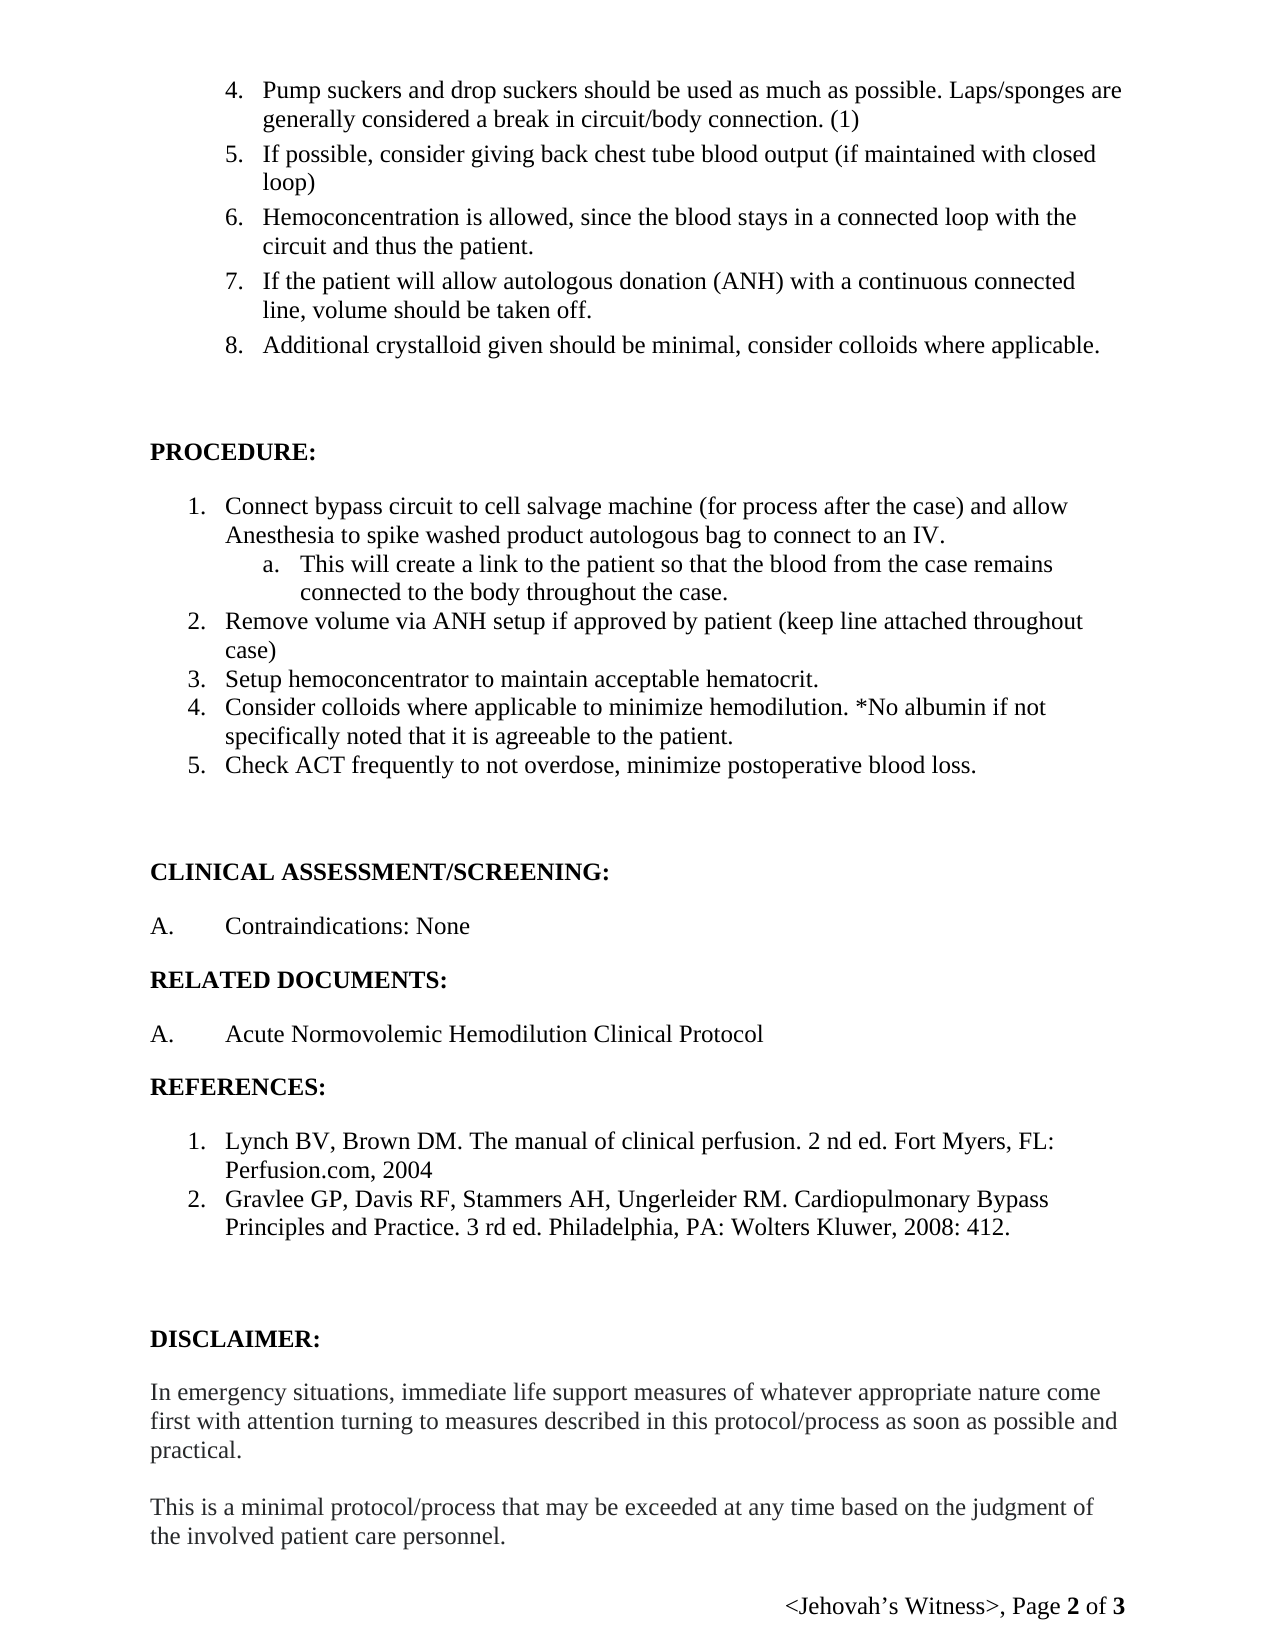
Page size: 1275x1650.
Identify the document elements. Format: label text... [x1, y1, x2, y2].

list Contraindications: None [150, 911, 1125, 940]
text CLINICAL ASSESSMENT/SCREENING: [150, 857, 1125, 886]
text In emergency situations, immediate life support measures of whatever appropriate nature come first with attention turning to measures described in this protocol/process as soon as possible and practical. [150, 1377, 1125, 1464]
list Setup hemoconcentrator to maintain acceptable hematocrit. [187, 664, 1125, 692]
text This is a minimal protocol/process that may be exceeded at any time based on the judgment of the involved patient care personnel. [150, 1492, 1125, 1550]
list Connect bypass circuit to cell salvage machine (for process after the case) and allow Anesthesia to spike washed product autologous bag to connect to an IV. [187, 491, 1125, 549]
subtitle REFERENCES: [150, 1072, 1125, 1101]
list Consider colloids where applicable to minimize hemodilution. *No albumin if not specifically noted that it is agreeable to the patient. [187, 692, 1125, 750]
text PROCEDURE: [150, 437, 1125, 466]
subtitle DISCLAIMER: [150, 1324, 1125, 1352]
subtitle RELATED DOCUMENTS: [150, 965, 1125, 994]
list Pump suckers and drop suckers should be used as much as possible. Laps/sponges are generally considered a break in circuit/body connection. (1) [225, 75, 1125, 132]
list Additional crystalloid given should be minimal, consider colloids where applicable. [225, 330, 1125, 359]
list Check ACT frequently to not overdose, minimize postoperative blood loss. [187, 750, 1125, 779]
list Hemoconcentration is allowed, since the blood stays in a connected loop with the circuit and thus the patient. [225, 202, 1125, 260]
list If the patient will allow autologous donation (ANH) with a continuous connected line, volume should be taken off. [225, 266, 1125, 324]
list Acute Normovolemic Hemodilution Clinical Protocol [150, 1019, 1125, 1047]
list If possible, consider giving back chest tube blood output (if maintained with closed loop) [225, 139, 1125, 196]
list Lynch BV, Brown DM. The manual of clinical perfusion. 2 nd ed. Fort Myers, FL: Perfusion.com, 2004 [187, 1126, 1125, 1184]
list This will create a link to the patient so that the blood from the case remains connected to the body throughout the case. [262, 549, 1125, 606]
list Remove volume via ANH setup if approved by patient (keep line attached throughout case) [187, 606, 1125, 664]
list Gravlee GP, Davis RF, Stammers AH, Ungerleider RM. Cardiopulmonary Bypass Principles and Practice. 3 rd ed. Philadelphia, PA: Wolters Kluwer, 2008: 412. [187, 1184, 1125, 1241]
